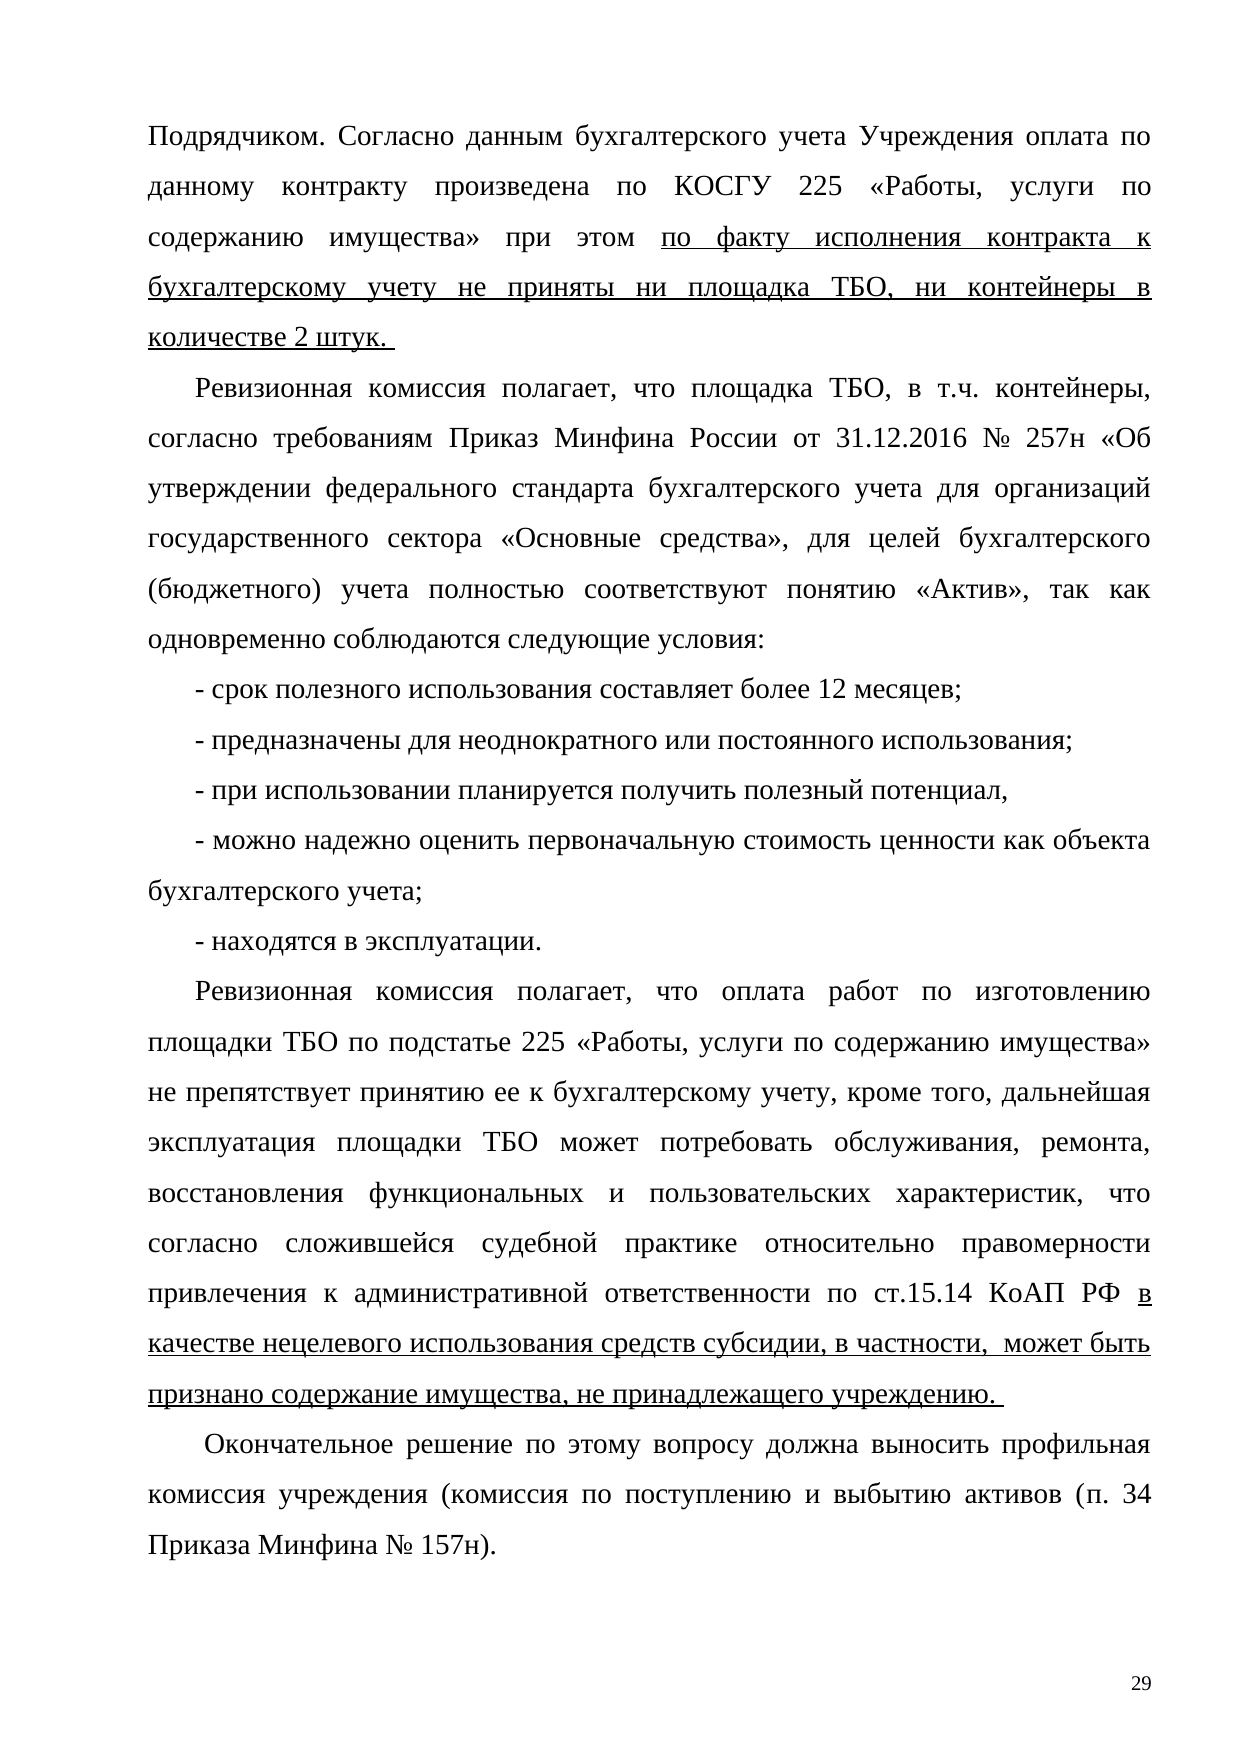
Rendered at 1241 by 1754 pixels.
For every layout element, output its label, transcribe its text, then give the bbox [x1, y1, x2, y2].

text Ревизионная комиссия полагает, что оплата работ по изготовлению площадки ТБО по подстатье 225 «Работы, услуги по содержанию имущества» не препятствует принятию ее к бухгалтерскому учету, кроме того, дальнейшая эксплуатация площадки ТБО может потребовать обслуживания, ремонта, восстановления функциональных и пользовательских характеристик, что согласно сложившейся судебной практике относительно правомерности привлечения к административной ответственности по ст.15.14 КоАП РФ в качестве нецелевого использования средств субсидии, в частности, может быть признано содержание имущества, не принадлежащего учреждению. [148, 973, 1152, 1409]
text - можно надежно оценить первоначальную стоимость ценности как объекта бухгалтерского учета; [148, 822, 1152, 906]
text - при использовании планируется получить полезный потенциал, [148, 772, 1152, 806]
text - находятся в эксплуатации. [148, 923, 1152, 957]
text Ревизионная комиссия полагает, что площадка ТБО, в т.ч. контейнеры, согласно требованиям Приказ Минфина России от 31.12.2016 № 257н «Об утверждении федерального стандарта бухгалтерского учета для организаций государственного сектора «Основные средства», для целей бухгалтерского (бюджетного) учета полностью соответствуют понятию «Актив», так как одновременно соблюдаются следующие условия: [148, 370, 1152, 655]
text Окончательное решение по этому вопросу должна выносить профильная комиссия учреждения (комиссия по поступлению и выбытию активов (п. 34 Приказа Минфина № 157н). [148, 1426, 1152, 1560]
text - срок полезного использования составляет более 12 месяцев; [148, 672, 1152, 705]
text - предназначены для неоднократного или постоянного использования; [148, 722, 1152, 755]
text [148, 118, 1152, 298]
